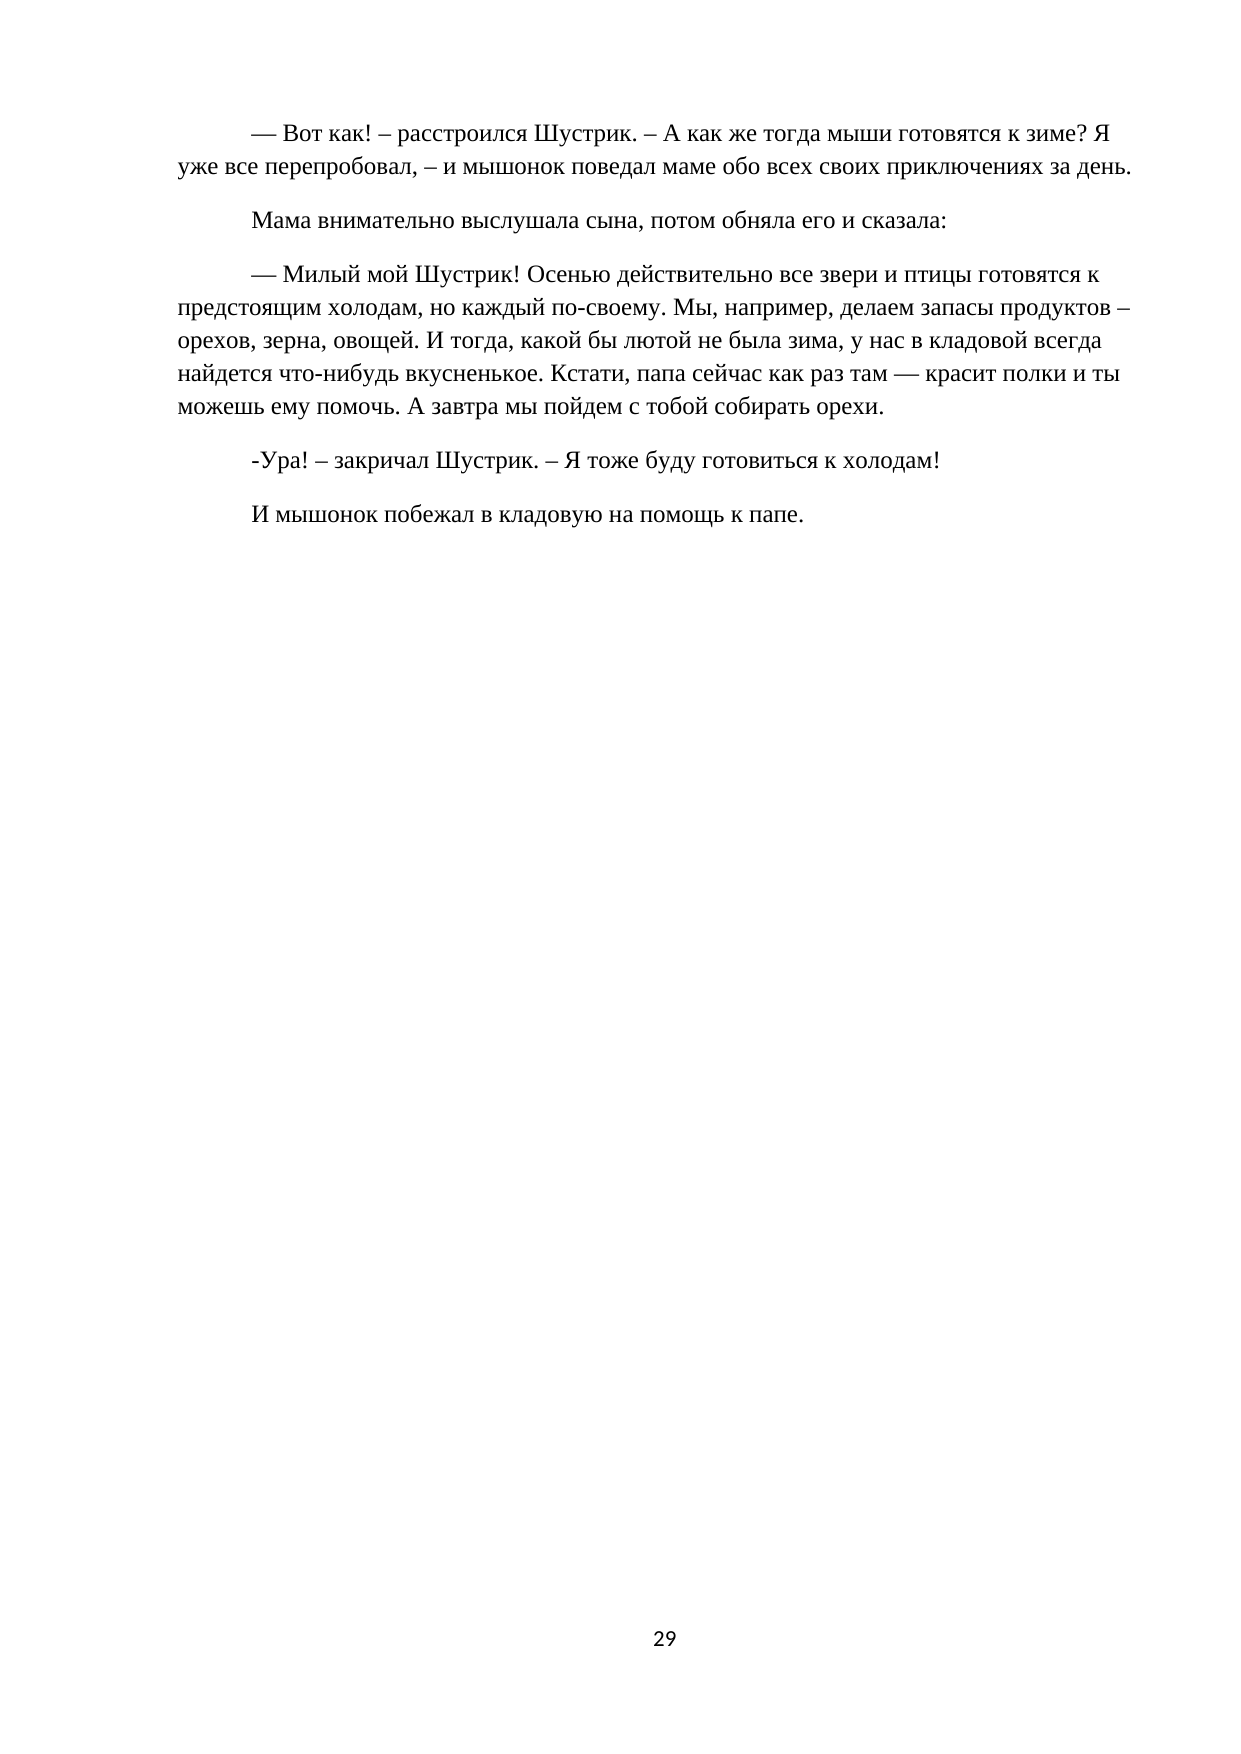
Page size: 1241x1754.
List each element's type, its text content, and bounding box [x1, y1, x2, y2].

text -Ура! – закричал Шустрик. – Я тоже буду готовиться к холодам! [177, 445, 1152, 473]
text — Милый мой Шустрик! Осенью действительно все звери и птицы готовятся к предстоящим холодам, но каждый по-своему. Мы, например, делаем запасы продуктов – орехов, зерна, овощей. И тогда, какой бы лютой не была зима, у нас в кладовой всегда найдется что-нибудь вкусненькое. Кстати, папа сейчас как раз там — красит полки и ты можешь ему помочь. А завтра мы пойдем с тобой собирать орехи. [177, 259, 1152, 420]
text И мышонок побежал в кладовую на помощь к папе. [177, 499, 1152, 527]
text Мама внимательно выслушала сына, потом обняла его и сказала: [177, 205, 1152, 234]
text — Вот как! – расстроился Шустрик. – А как же тогда мыши готовятся к зиме? Я уже все перепробовал, – и мышонок поведал маме обо всех своих приключениях за день. [177, 118, 1152, 180]
